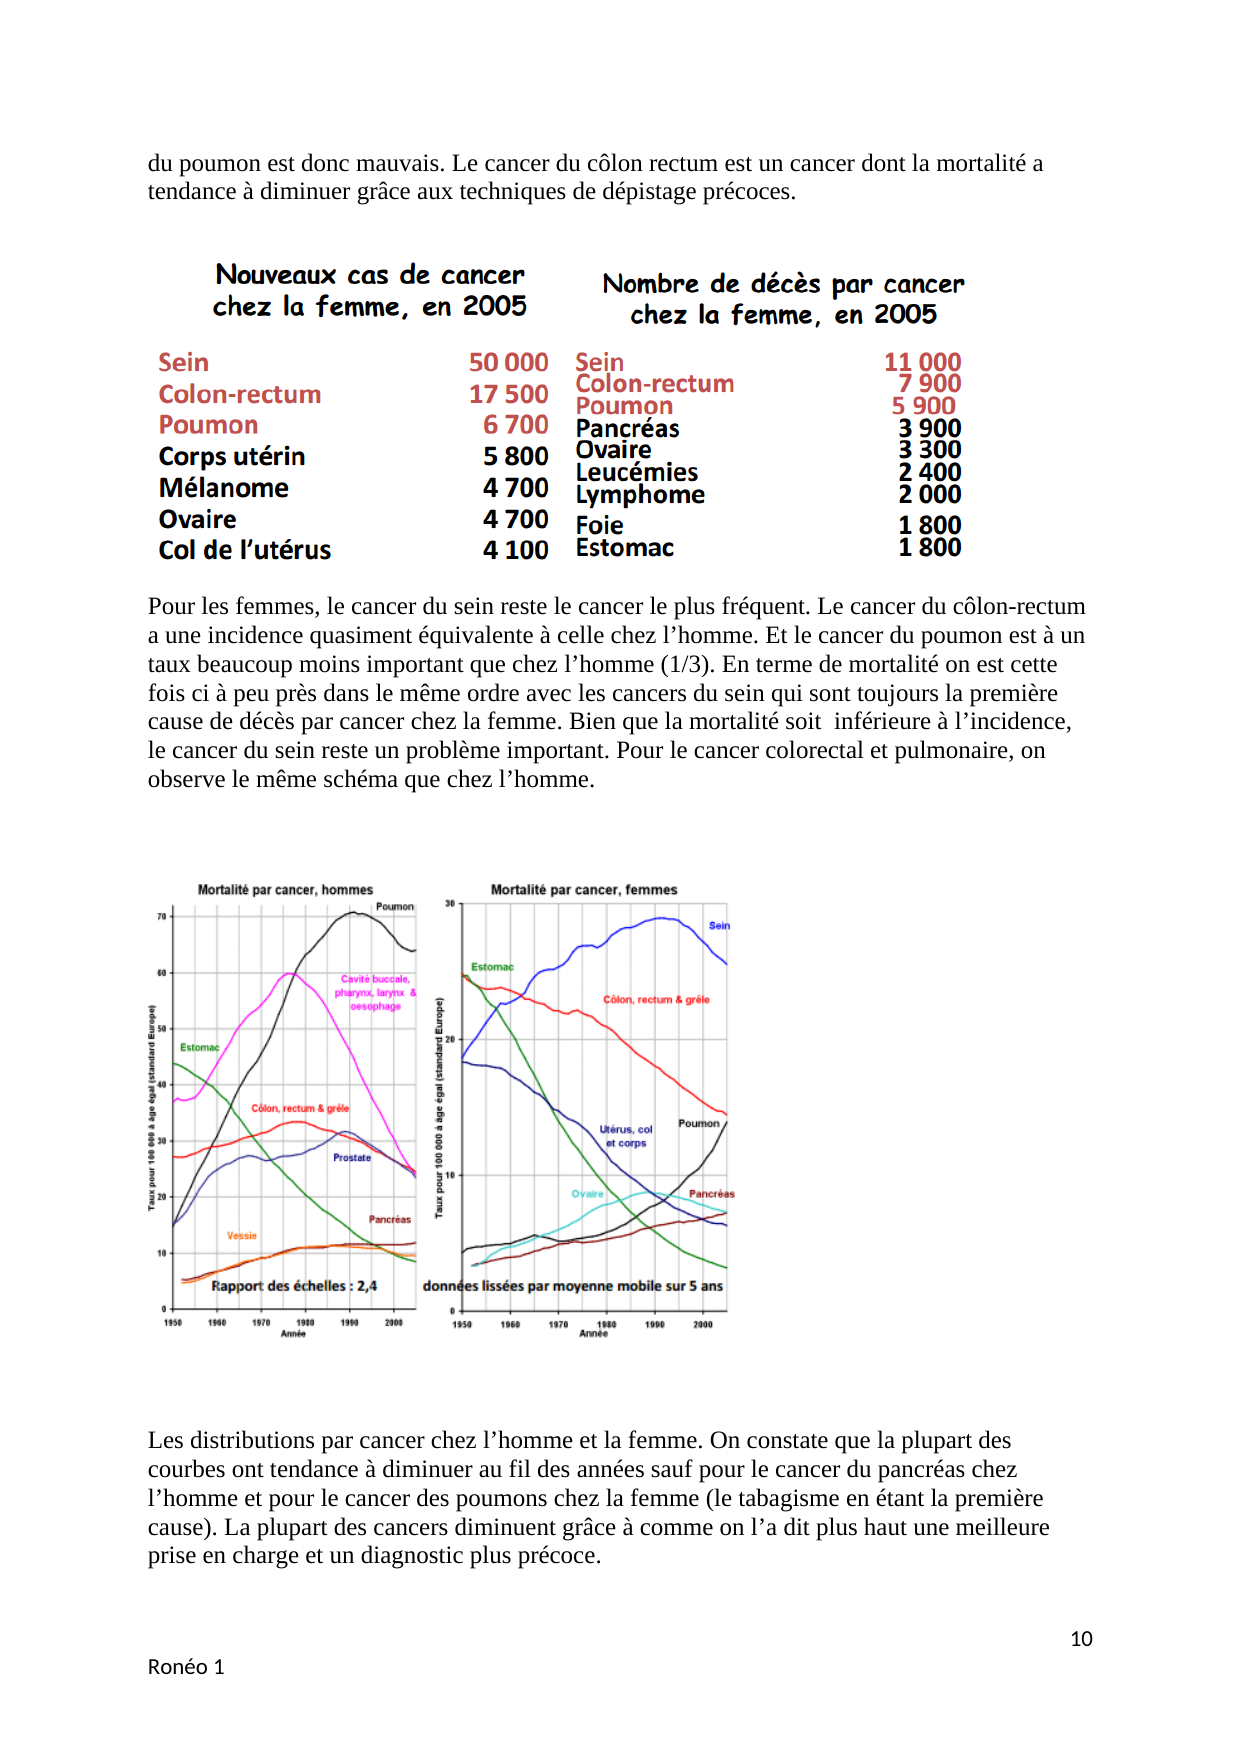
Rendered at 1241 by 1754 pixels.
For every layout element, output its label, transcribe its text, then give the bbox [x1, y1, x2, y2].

picture [147, 878, 740, 1340]
text Les distributions par cancer chez l’homme et la femme. On constate que la plupart des courbes ont tendance à diminuer au fil des années sauf pour le cancer du pancréas chez l’homme et pour le cancer des poumons chez la femme (le tabagisme en étant la première cause). La plupart des cancers diminuent grâce à comme on l’a dit plus haut une meilleure prise en charge et un diagnostic plus précoce. [148, 1426, 1093, 1569]
picture [147, 262, 970, 563]
text Pour les femmes, le cancer du sein reste le cancer le plus fréquent. Le cancer du côlon-rectum a une incidence quasiment équivalente à celle chez l’homme. Et le cancer du poumon est à un taux beaucoup moins important que chez l’homme (1/3). En terme de mortalité on est cette fois ci à peu près dans le même ordre avec les cancers du sein qui sont toujours la première cause de décès par cancer chez la femme. Bien que la mortalité soit inférieure à l’incidence, le cancer du sein reste un problème important. Pour le cancer colorectal et pulmonaire, on observe le même schéma que chez l’homme. [148, 591, 1093, 793]
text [148, 148, 1093, 205]
